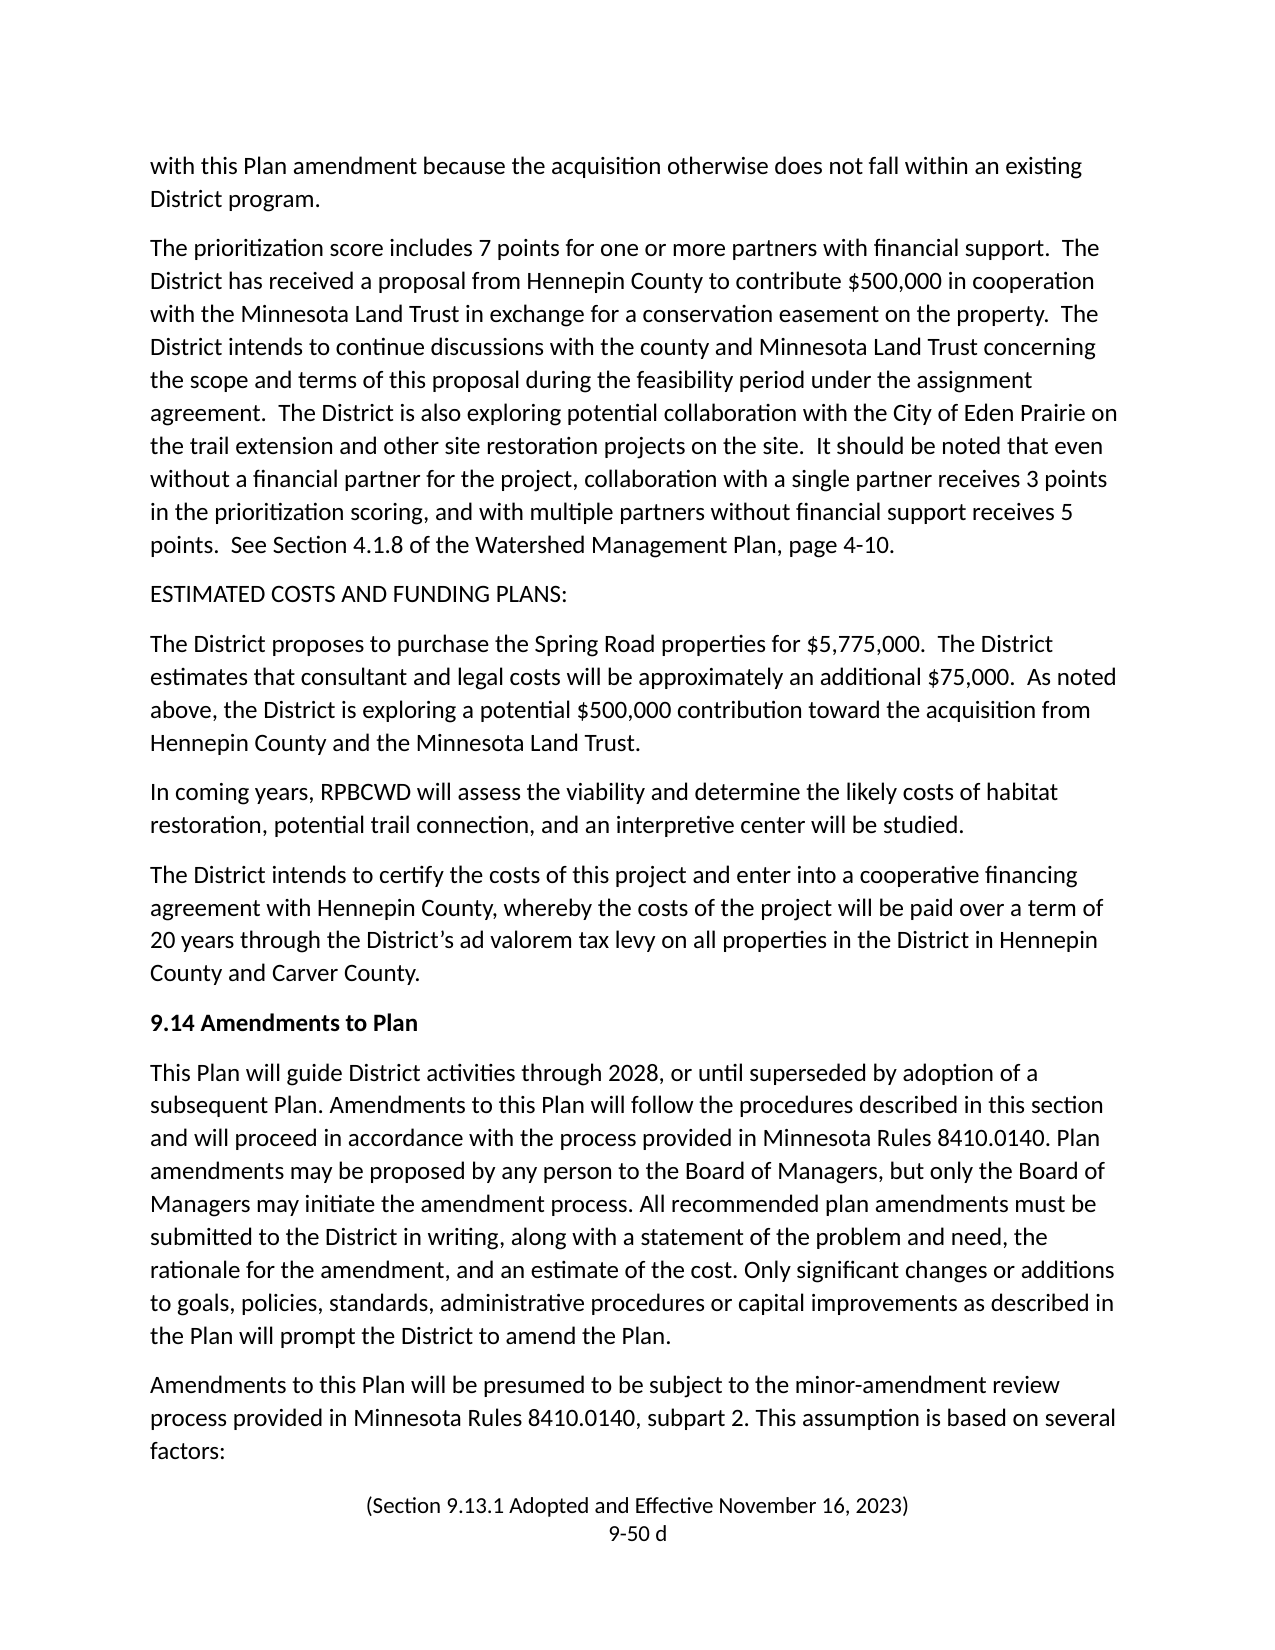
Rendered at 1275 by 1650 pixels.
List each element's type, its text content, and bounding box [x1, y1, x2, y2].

text The District proposes to purchase the Spring Road properties for $5,775,000. The District estimates that consultant and legal costs will be approximately an additional $75,000. As noted above, the District is exploring a potential $500,000 contribution toward the acquisition from Hennepin County and the Minnesota Land Trust. [150, 628, 1125, 757]
text 9.14 Amendments to Plan [150, 1007, 1125, 1038]
text The District intends to certify the costs of this project and enter into a cooperative financing agreement with Hennepin County, whereby the costs of the project will be paid over a term of 20 years through the District’s ad valorem tax levy on all properties in the District in Hennepin County and Carver County. [150, 859, 1125, 988]
text This Plan will guide District activities through 2028, or until superseded by adoption of a subsequent Plan. Amendments to this Plan will follow the procedures described in this section and will proceed in accordance with the process provided in Minnesota Rules 8410.0140. Plan amendments may be proposed by any person to the Board of Managers, but only the Board of Managers may initiate the amendment process. All recommended plan amendments must be submitted to the District in writing, along with a statement of the problem and need, the rationale for the amendment, and an estimate of the cost. Only significant changes or additions to goals, policies, standards, administrative procedures or capital improvements as described in the Plan will prompt the District to amend the Plan. [150, 1057, 1125, 1351]
text The prioritization score includes 7 points for one or more partners with financial support. The District has received a proposal from Hennepin County to contribute $500,000 in cooperation with the Minnesota Land Trust in exchange for a conservation easement on the property. The District intends to continue discussions with the county and Minnesota Land Trust concerning the scope and terms of this proposal during the feasibility period under the assignment agreement. The District is also exploring potential collaboration with the City of Eden Prairie on the trail extension and other site restoration projects on the site. It should be noted that even without a financial partner for the project, collaboration with a single partner receives 3 points in the prioritization scoring, and with multiple partners without financial support receives 5 points. See Section 4.1.8 of the Watershed Management Plan, page 4-10. [150, 232, 1125, 559]
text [150, 150, 1125, 213]
text Amendments to this Plan will be presumed to be subject to the minor-amendment review process provided in Minnesota Rules 8410.0140, subpart 2. This assumption is based on several factors: [150, 1369, 1125, 1466]
text In coming years, RPBCWD will assess the viability and determine the likely costs of habitat restoration, potential trail connection, and an interpretive center will be studied. [150, 776, 1125, 840]
text ESTIMATED COSTS AND FUNDING PLANS: [150, 578, 1125, 609]
